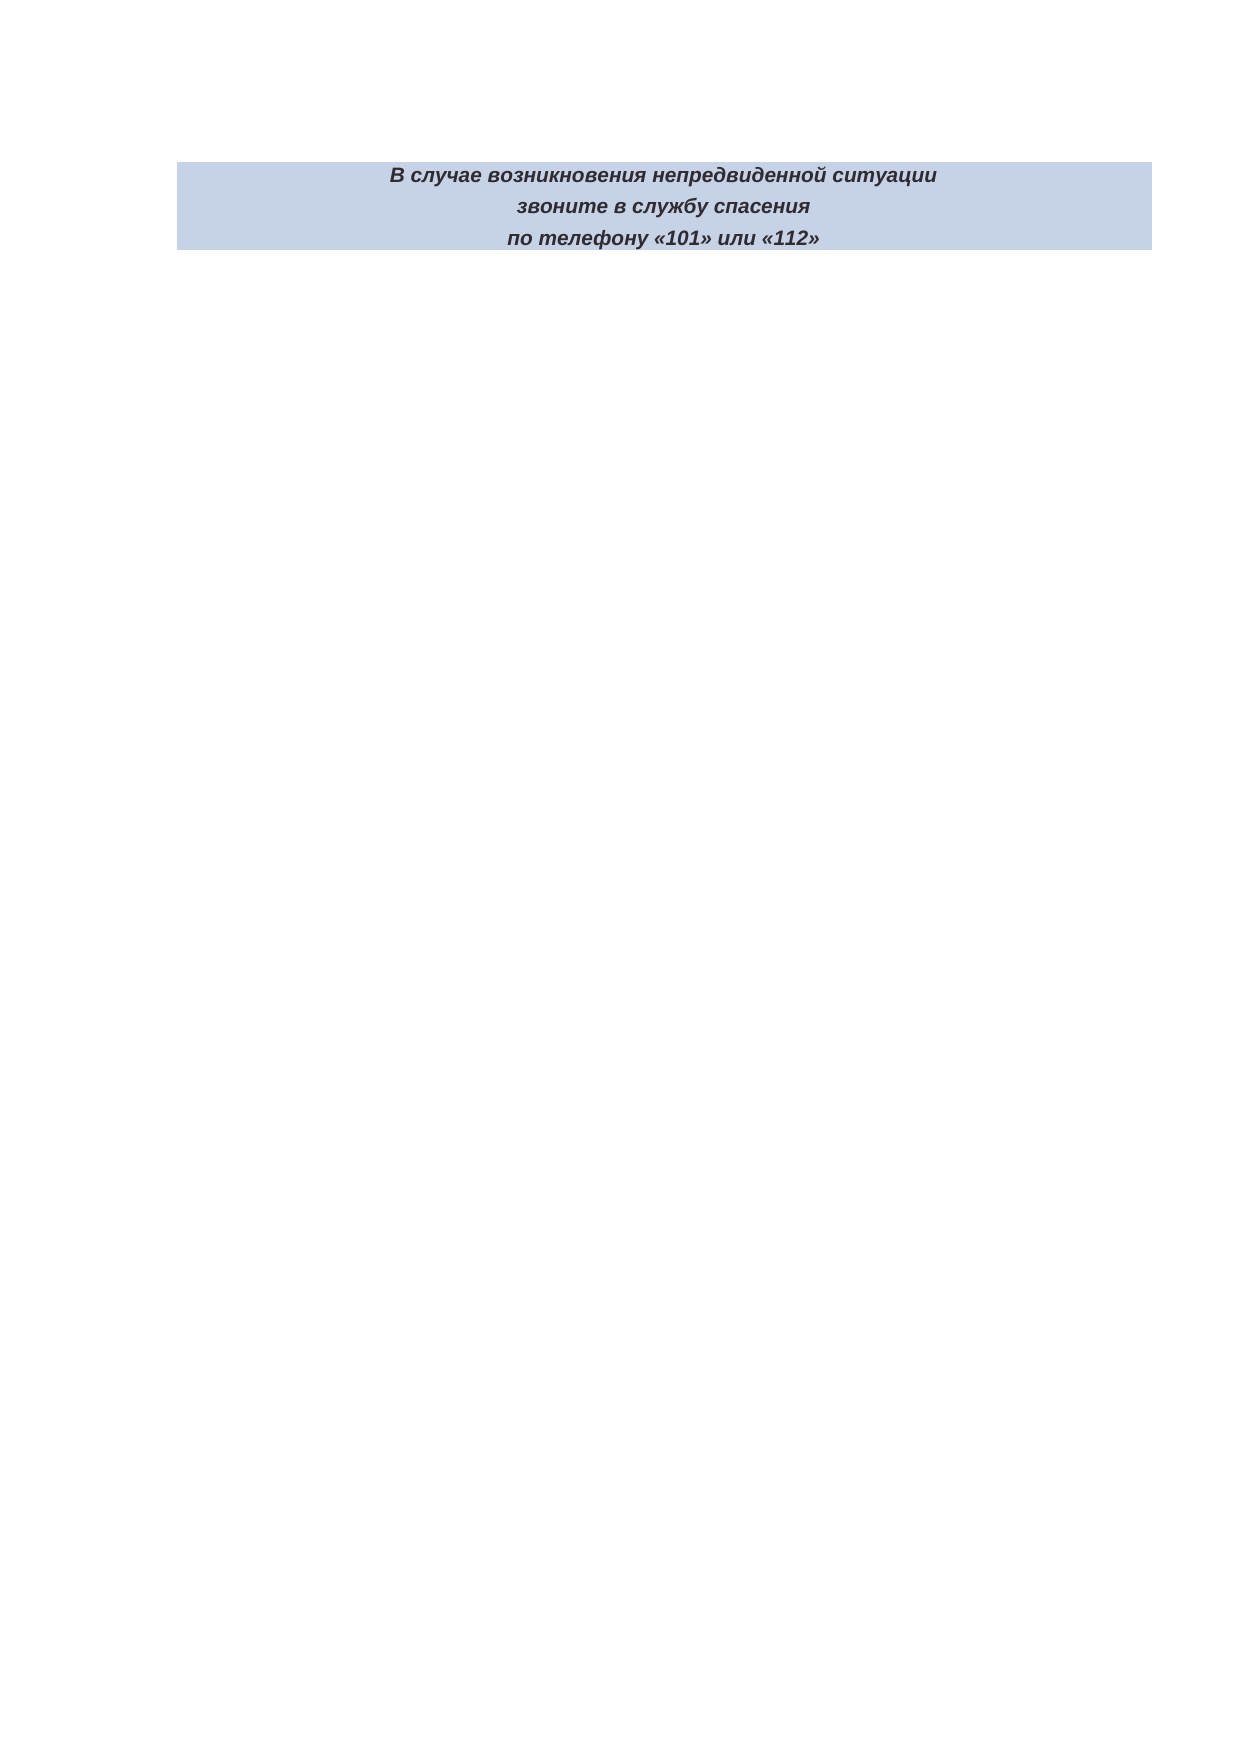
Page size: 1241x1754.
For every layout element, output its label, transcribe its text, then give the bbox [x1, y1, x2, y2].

text по телефону «101» или «112» [177, 226, 1152, 250]
text В случае возникновения непредвиденной ситуации [177, 162, 1152, 186]
text звоните в службу спасения [177, 194, 1152, 218]
